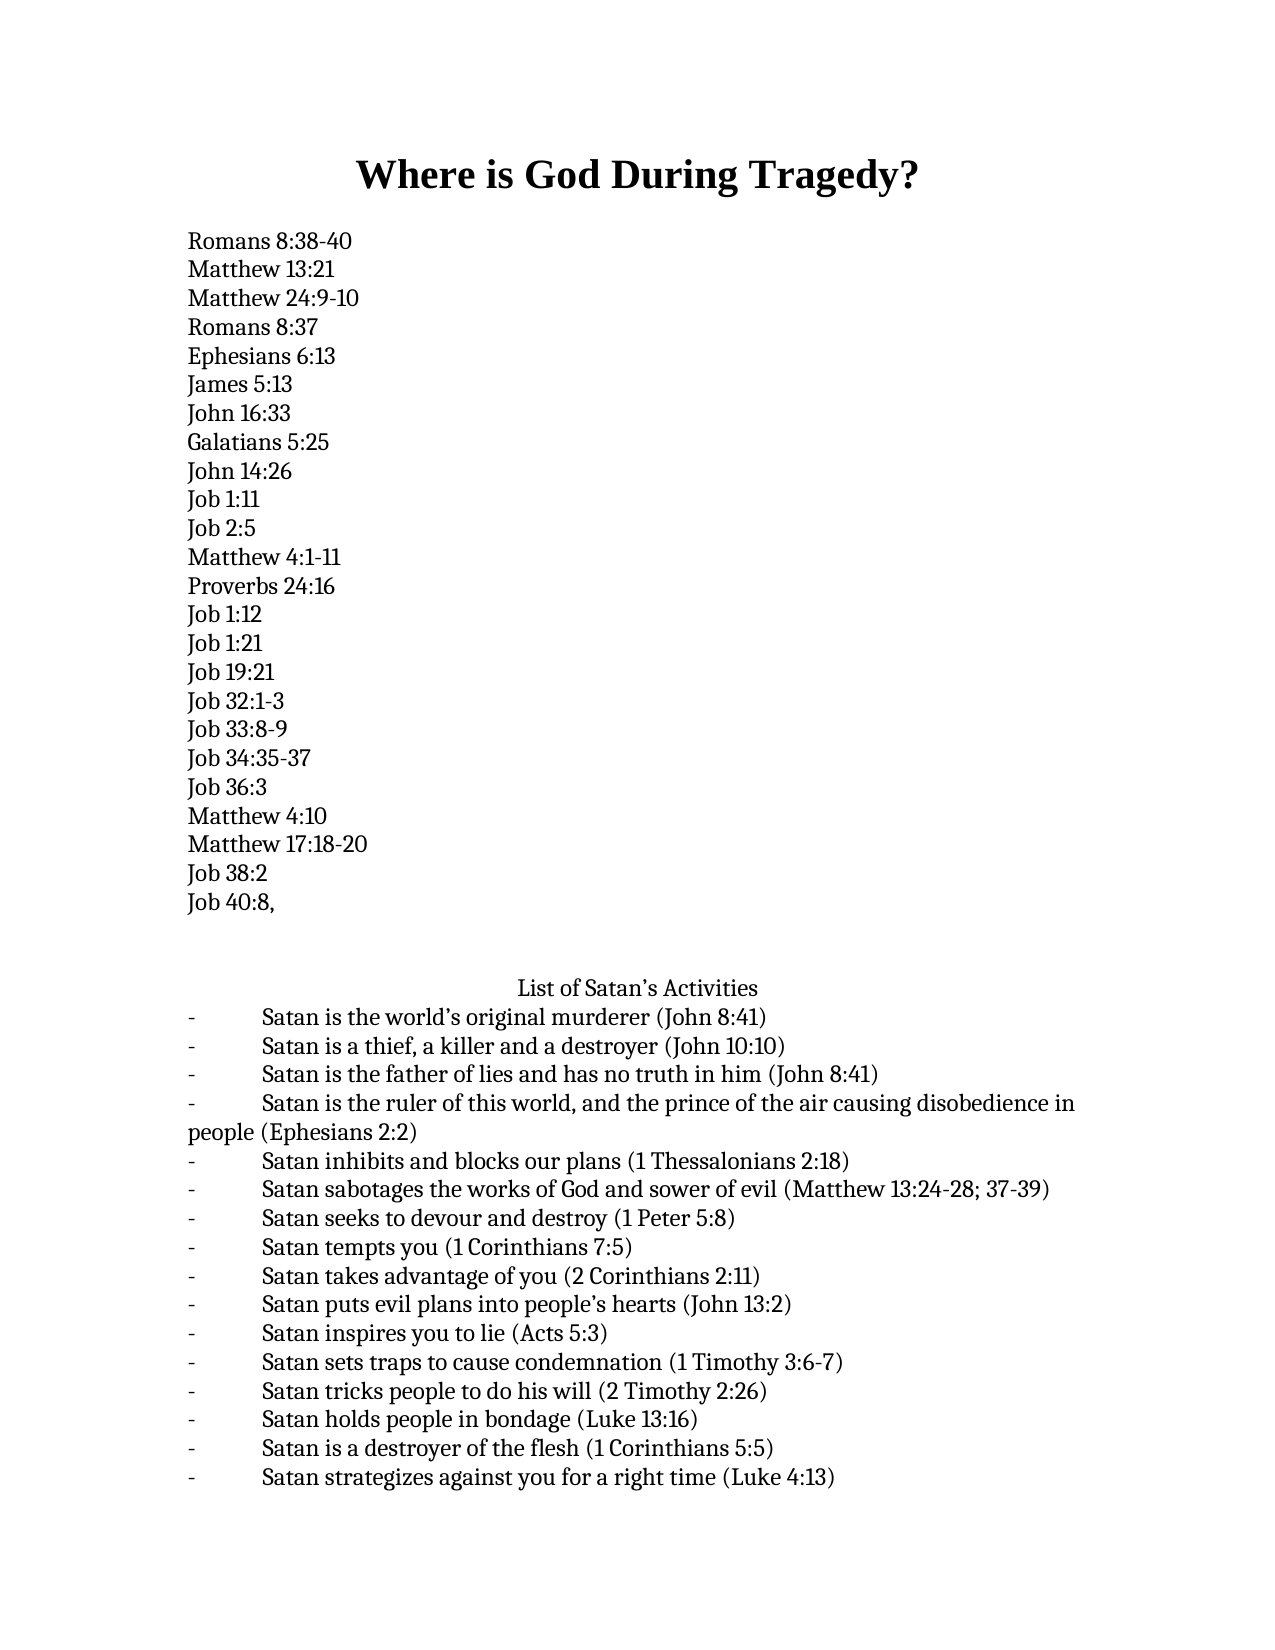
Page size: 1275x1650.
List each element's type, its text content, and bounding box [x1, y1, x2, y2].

text Matthew 17:18-20 [187, 830, 1087, 859]
text Job 33:8-9 [187, 715, 1087, 744]
text - Satan is the father of lies and has no truth in him (John 8:41) [187, 1060, 1087, 1089]
text John 14:26 [187, 457, 1087, 485]
text - Satan is a thief, a killer and a destroyer (John 10:10) [187, 1032, 1087, 1060]
text Job 40:8, [187, 888, 1087, 917]
text - Satan inspires you to lie (Acts 5:3) [187, 1319, 1087, 1348]
text Galatians 5:25 [187, 428, 1087, 457]
text Job 38:2 [187, 859, 1087, 888]
text - Satan is a destroyer of the flesh (1 Corinthians 5:5) [187, 1434, 1087, 1463]
text - Satan holds people in bondage (Luke 13:16) [187, 1405, 1087, 1434]
text - Satan tricks people to do his will (2 Timothy 2:26) [187, 1377, 1087, 1405]
text - Satan sabotages the works of God and sower of evil (Matthew 13:24-28; 37-39) [187, 1175, 1087, 1204]
text List of Satan’s Activities [187, 974, 1087, 1003]
text - Satan is the ruler of this world, and the prince of the air causing disobedience in people (Ephesians 2:2) [187, 1089, 1087, 1147]
text John 16:33 [187, 399, 1087, 428]
text - Satan sets traps to cause condemnation (1 Timothy 3:6-7) [187, 1348, 1087, 1377]
text - Satan puts evil plans into people’s hearts (John 13:2) [187, 1290, 1087, 1319]
text Romans 8:37 [187, 313, 1087, 342]
text Job 1:12 [187, 600, 1087, 629]
text Matthew 24:9-10 [187, 284, 1087, 313]
text Job 34:35-37 [187, 744, 1087, 773]
text James 5:13 [187, 370, 1087, 399]
text Job 36:3 [187, 773, 1087, 802]
text Job 2:5 [187, 514, 1087, 543]
text Where is God During Tragedy? [187, 150, 1087, 198]
text - Satan strategizes against you for a right time (Luke 4:13) [187, 1463, 1087, 1492]
text Job 1:11 [187, 485, 1087, 514]
text Matthew 4:10 [187, 802, 1087, 830]
text - Satan inhibits and blocks our plans (1 Thessalonians 2:18) [187, 1147, 1087, 1175]
text - Satan takes advantage of you (2 Corinthians 2:11) [187, 1262, 1087, 1290]
text Matthew 4:1-11 [187, 543, 1087, 572]
text Job 19:21 [187, 658, 1087, 687]
text - Satan seeks to devour and destroy (1 Peter 5:8) [187, 1204, 1087, 1233]
text - Satan tempts you (1 Corinthians 7:5) [187, 1233, 1087, 1262]
text - Satan is the world’s original murderer (John 8:41) [187, 1003, 1087, 1032]
text Proverbs 24:16 [187, 572, 1087, 600]
text Ephesians 6:13 [187, 342, 1087, 370]
text Matthew 13:21 [187, 255, 1087, 284]
text Job 32:1-3 [187, 687, 1087, 715]
text Romans 8:38-40 [187, 227, 1087, 255]
text Job 1:21 [187, 629, 1087, 658]
